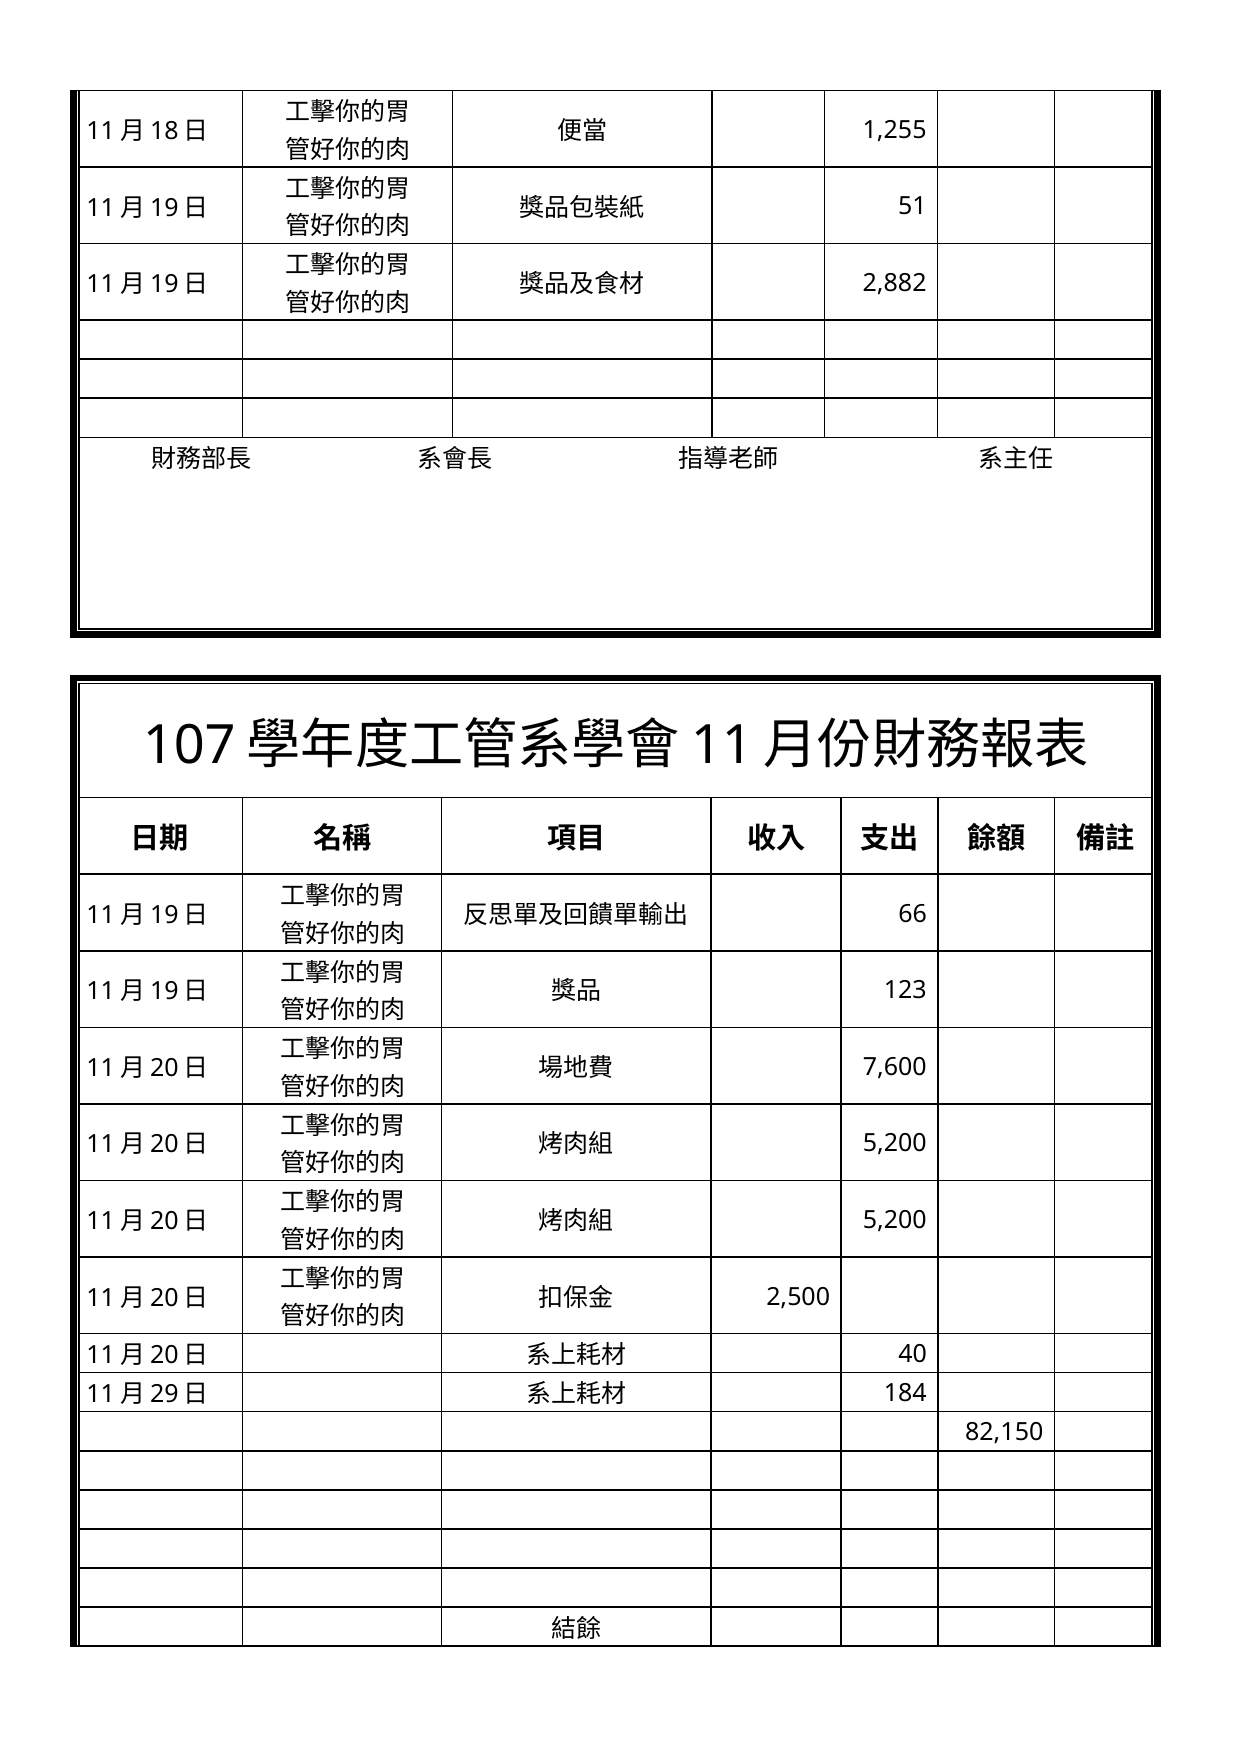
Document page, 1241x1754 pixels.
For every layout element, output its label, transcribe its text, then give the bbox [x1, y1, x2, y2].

table_cell [825, 399, 937, 436]
table_header 107學年度工管系學會11月份財務報表 [80, 684, 1151, 797]
table_cell [713, 360, 824, 397]
table_cell 2,882 [825, 244, 937, 319]
table_cell 場地費 [442, 1028, 710, 1103]
table_cell [1055, 1258, 1151, 1333]
table_cell [80, 1412, 242, 1450]
table_cell 123 [842, 952, 937, 1026]
table_cell [243, 1491, 441, 1528]
table_cell [712, 1412, 840, 1450]
table_cell 11月19日 [80, 244, 242, 319]
table_cell [712, 1608, 840, 1645]
table_cell 支出 [842, 798, 937, 873]
table_cell 結餘 [442, 1608, 710, 1645]
table_cell [842, 1491, 937, 1528]
table_cell [1055, 1028, 1151, 1103]
table_cell [1055, 244, 1151, 319]
table_cell [939, 1258, 1054, 1333]
table_cell [938, 244, 1054, 319]
table_cell 餘額 [939, 798, 1054, 873]
table_cell [939, 875, 1054, 950]
table_cell 名稱 [243, 798, 441, 873]
table_cell [442, 1569, 710, 1606]
table_cell [939, 1181, 1054, 1256]
table_cell 工擊你的胃 管好你的肉 [243, 1105, 441, 1179]
table_cell [1055, 1105, 1151, 1179]
table_cell 工擊你的胃 管好你的肉 [243, 875, 441, 950]
table_cell [842, 1452, 937, 1489]
table_cell [712, 1569, 840, 1606]
table_cell [243, 1452, 441, 1489]
table_cell [939, 1491, 1054, 1528]
table_cell [1055, 1452, 1151, 1489]
table_cell 11月29日 [80, 1373, 242, 1411]
table_cell [842, 1530, 937, 1567]
table_cell 系會長 [328, 438, 581, 628]
table_cell [442, 1491, 710, 1528]
table_cell [939, 1569, 1054, 1606]
table_cell [712, 1491, 840, 1528]
table_cell [713, 244, 824, 319]
table_cell [939, 1608, 1054, 1645]
table_cell [842, 1258, 937, 1333]
table_cell [1055, 952, 1151, 1026]
table_cell 獎品及食材 [453, 244, 711, 319]
table_cell [243, 399, 452, 436]
table_cell 2,500 [712, 1258, 840, 1333]
table_cell 獎品包裝紙 [453, 168, 711, 243]
table_cell 烤肉組 [442, 1105, 710, 1179]
table_cell [712, 1028, 840, 1103]
table_cell [713, 91, 824, 166]
table_cell 工擊你的胃 管好你的肉 [243, 952, 441, 1026]
table_cell [939, 1334, 1054, 1372]
table_cell 1,255 [825, 91, 937, 166]
table_cell [80, 321, 242, 358]
table_cell 收入 [712, 798, 840, 873]
table_cell 日期 [80, 798, 242, 873]
table_cell [938, 168, 1054, 243]
table_cell 扣保金 [442, 1258, 710, 1333]
table_cell 財務部長 [80, 438, 328, 628]
table_cell [1055, 1412, 1151, 1450]
table_cell [712, 1105, 840, 1179]
table_cell 工擊你的胃 管好你的肉 [243, 168, 452, 243]
table_cell [1055, 1530, 1151, 1567]
table_cell [712, 1452, 840, 1489]
table_cell [712, 952, 840, 1026]
table_cell [712, 875, 840, 950]
table_cell 7,600 [842, 1028, 937, 1103]
table_cell 指導老師 [581, 438, 875, 628]
table_cell 11月20日 [80, 1181, 242, 1256]
table_cell 11月19日 [80, 952, 242, 1026]
table_cell [842, 1608, 937, 1645]
table_cell 40 [842, 1334, 937, 1372]
table_cell [939, 1530, 1054, 1567]
table_cell [842, 1412, 937, 1450]
table_cell 11月20日 [80, 1028, 242, 1103]
table_cell 82,150 [939, 1412, 1054, 1450]
table_cell [1055, 360, 1151, 397]
table_cell 便當 [453, 91, 711, 166]
table_cell 11月20日 [80, 1105, 242, 1179]
table_cell [713, 321, 824, 358]
table_cell [712, 1373, 840, 1411]
table_cell [1055, 321, 1151, 358]
table_cell 獎品 [442, 952, 710, 1026]
table_cell [80, 360, 242, 397]
table_cell 工擊你的胃 管好你的肉 [243, 244, 452, 319]
table_cell 反思單及回饋單輸出 [442, 875, 710, 950]
table_cell [712, 1530, 840, 1567]
table_cell [1055, 168, 1151, 243]
table_cell [712, 1334, 840, 1372]
table_cell 系上耗材 [442, 1334, 710, 1372]
table_cell [1055, 399, 1151, 436]
table_cell 66 [842, 875, 937, 950]
table_cell [243, 1334, 441, 1372]
table_cell [825, 321, 937, 358]
table_cell [713, 168, 824, 243]
table_cell [442, 1412, 710, 1450]
table_cell [80, 1608, 242, 1645]
table_cell [712, 1181, 840, 1256]
table_cell 51 [825, 168, 937, 243]
table_cell 11月19日 [80, 168, 242, 243]
table_cell [80, 1530, 242, 1567]
table_cell [80, 1491, 242, 1528]
table_cell [1055, 91, 1151, 166]
table_cell [825, 360, 937, 397]
table_cell [243, 1530, 441, 1567]
table_cell [939, 1028, 1054, 1103]
table_cell [80, 399, 242, 436]
table_cell [938, 321, 1054, 358]
table_cell 5,200 [842, 1181, 937, 1256]
table_cell 184 [842, 1373, 937, 1411]
table_cell [80, 1569, 242, 1606]
table_cell [1055, 875, 1151, 950]
table_cell [1055, 1608, 1151, 1645]
table_cell 11月20日 [80, 1334, 242, 1372]
table_cell [243, 360, 452, 397]
table_cell [1055, 1334, 1151, 1372]
table_cell [938, 360, 1054, 397]
table_cell 項目 [442, 798, 710, 873]
table_cell 烤肉組 [442, 1181, 710, 1256]
table_cell [243, 1608, 441, 1645]
table_cell 11月19日 [80, 875, 242, 950]
table_cell [442, 1452, 710, 1489]
table_cell [1055, 1569, 1151, 1606]
table_cell [453, 321, 711, 358]
table_cell 11月20日 [80, 1258, 242, 1333]
table_cell [939, 952, 1054, 1026]
table_cell 工擊你的胃 管好你的肉 [243, 1181, 441, 1256]
table_cell [938, 399, 1054, 436]
table_cell [243, 1569, 441, 1606]
table_cell [243, 321, 452, 358]
table_cell 系主任 [875, 438, 1151, 628]
table_cell 5,200 [842, 1105, 937, 1179]
table_cell 工擊你的胃 管好你的肉 [243, 1258, 441, 1333]
table_cell [939, 1105, 1054, 1179]
table_cell [243, 1412, 441, 1450]
table_cell [713, 399, 824, 436]
table_cell [938, 91, 1054, 166]
table_cell 備註 [1055, 798, 1151, 873]
table_cell [939, 1373, 1054, 1411]
table_cell [243, 1373, 441, 1411]
table_cell 工擊你的胃 管好你的肉 [243, 1028, 441, 1103]
table_cell [842, 1569, 937, 1606]
table_cell 系上耗材 [442, 1373, 710, 1411]
table_cell [80, 1452, 242, 1489]
table_cell [442, 1530, 710, 1567]
table_cell [1055, 1491, 1151, 1528]
table_cell 工擊你的胃 管好你的肉 [243, 91, 452, 166]
table_cell [1055, 1373, 1151, 1411]
table_cell [1055, 1181, 1151, 1256]
table_cell [453, 360, 711, 397]
table_cell [453, 399, 711, 436]
table_cell [939, 1452, 1054, 1489]
table_cell 11月18日 [80, 91, 242, 166]
